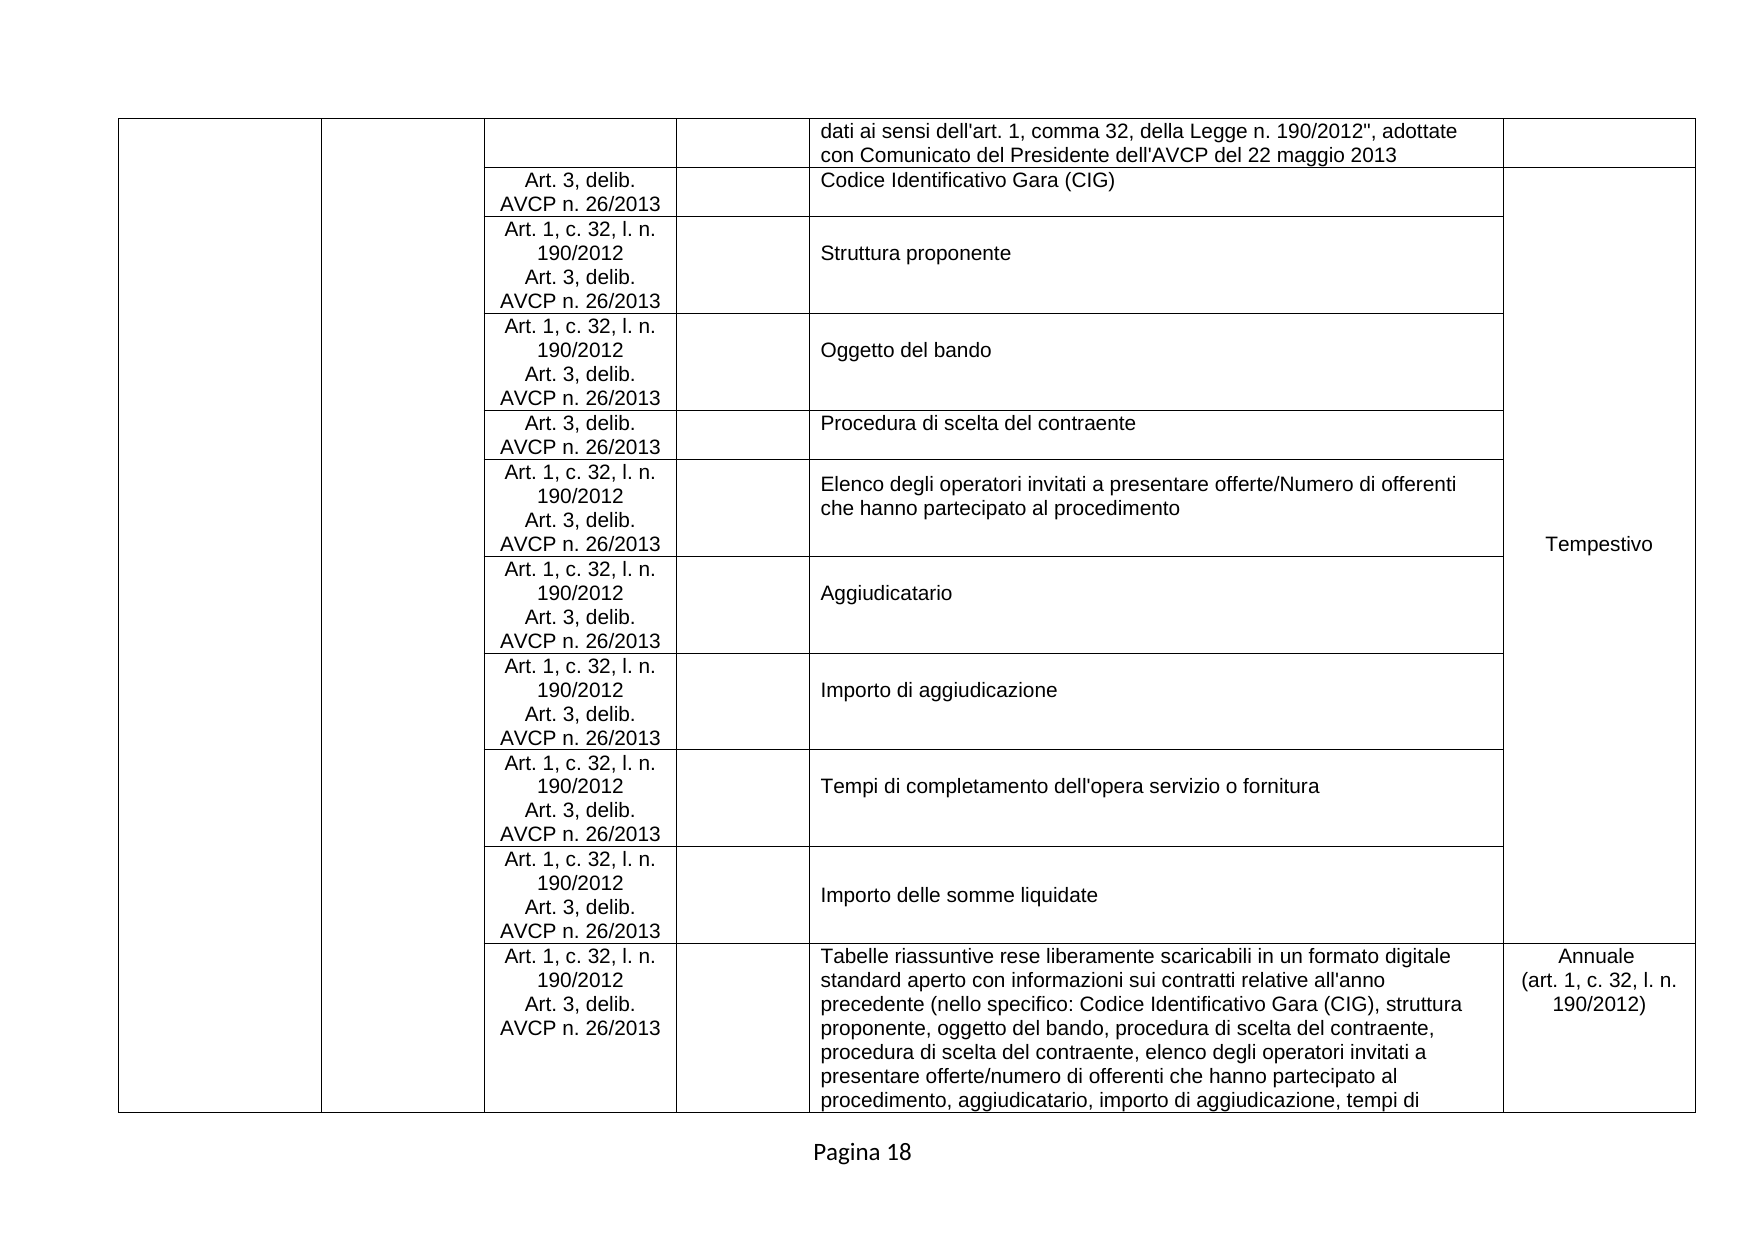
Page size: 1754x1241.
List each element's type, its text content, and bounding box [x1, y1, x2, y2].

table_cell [1504, 944, 1695, 1112]
table_cell Codice Identificativo Gara (CIG) [810, 168, 1503, 216]
table_cell [1504, 119, 1695, 167]
table_cell [485, 119, 676, 167]
table_cell [677, 168, 809, 216]
table_cell [677, 654, 809, 749]
table_cell Importo delle somme liquidate [810, 847, 1503, 943]
table_cell Art. 3, delib. AVCP n. 26/2013 [485, 411, 676, 459]
table_cell [677, 847, 809, 943]
table_cell Art. 1, c. 32, l. n. 190/2012 Art. 3, delib. AVCP n. 26/2013 [485, 557, 676, 652]
table_cell Art. 1, c. 32, l. n. 190/2012 Art. 3, delib. AVCP n. 26/2013 [485, 750, 676, 846]
table_cell Oggetto del bando [810, 314, 1503, 410]
table_cell Art. 3, delib. AVCP n. 26/2013 [485, 168, 676, 216]
table_cell [677, 217, 809, 313]
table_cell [810, 119, 1503, 167]
table_cell Elenco degli operatori invitati a presentare offerte/Numero di offerenti che hanno partecipato al procedimento [810, 460, 1503, 556]
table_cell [810, 944, 1503, 1112]
table_cell Tempi di completamento dell'opera servizio o fornitura [810, 750, 1503, 846]
table_cell [677, 944, 809, 1112]
table_cell [677, 750, 809, 846]
table_cell Art. 1, c. 32, l. n. 190/2012 Art. 3, delib. AVCP n. 26/2013 [485, 217, 676, 313]
table_cell [677, 411, 809, 459]
table_cell Tempestivo [1504, 168, 1695, 943]
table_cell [485, 944, 676, 1112]
table_cell Art. 1, c. 32, l. n. 190/2012 Art. 3, delib. AVCP n. 26/2013 [485, 314, 676, 410]
table_cell Art. 1, c. 32, l. n. 190/2012 Art. 3, delib. AVCP n. 26/2013 [485, 460, 676, 556]
table_cell [677, 557, 809, 652]
table_cell Importo di aggiudicazione [810, 654, 1503, 749]
table_cell [677, 314, 809, 410]
table_cell [677, 460, 809, 556]
table_cell Art. 1, c. 32, l. n. 190/2012 Art. 3, delib. AVCP n. 26/2013 [485, 847, 676, 943]
table_cell Struttura proponente [810, 217, 1503, 313]
table_cell Aggiudicatario [810, 557, 1503, 652]
table_cell Art. 1, c. 32, l. n. 190/2012 Art. 3, delib. AVCP n. 26/2013 [485, 654, 676, 749]
table_cell Procedura di scelta del contraente [810, 411, 1503, 459]
table_cell [677, 119, 809, 167]
